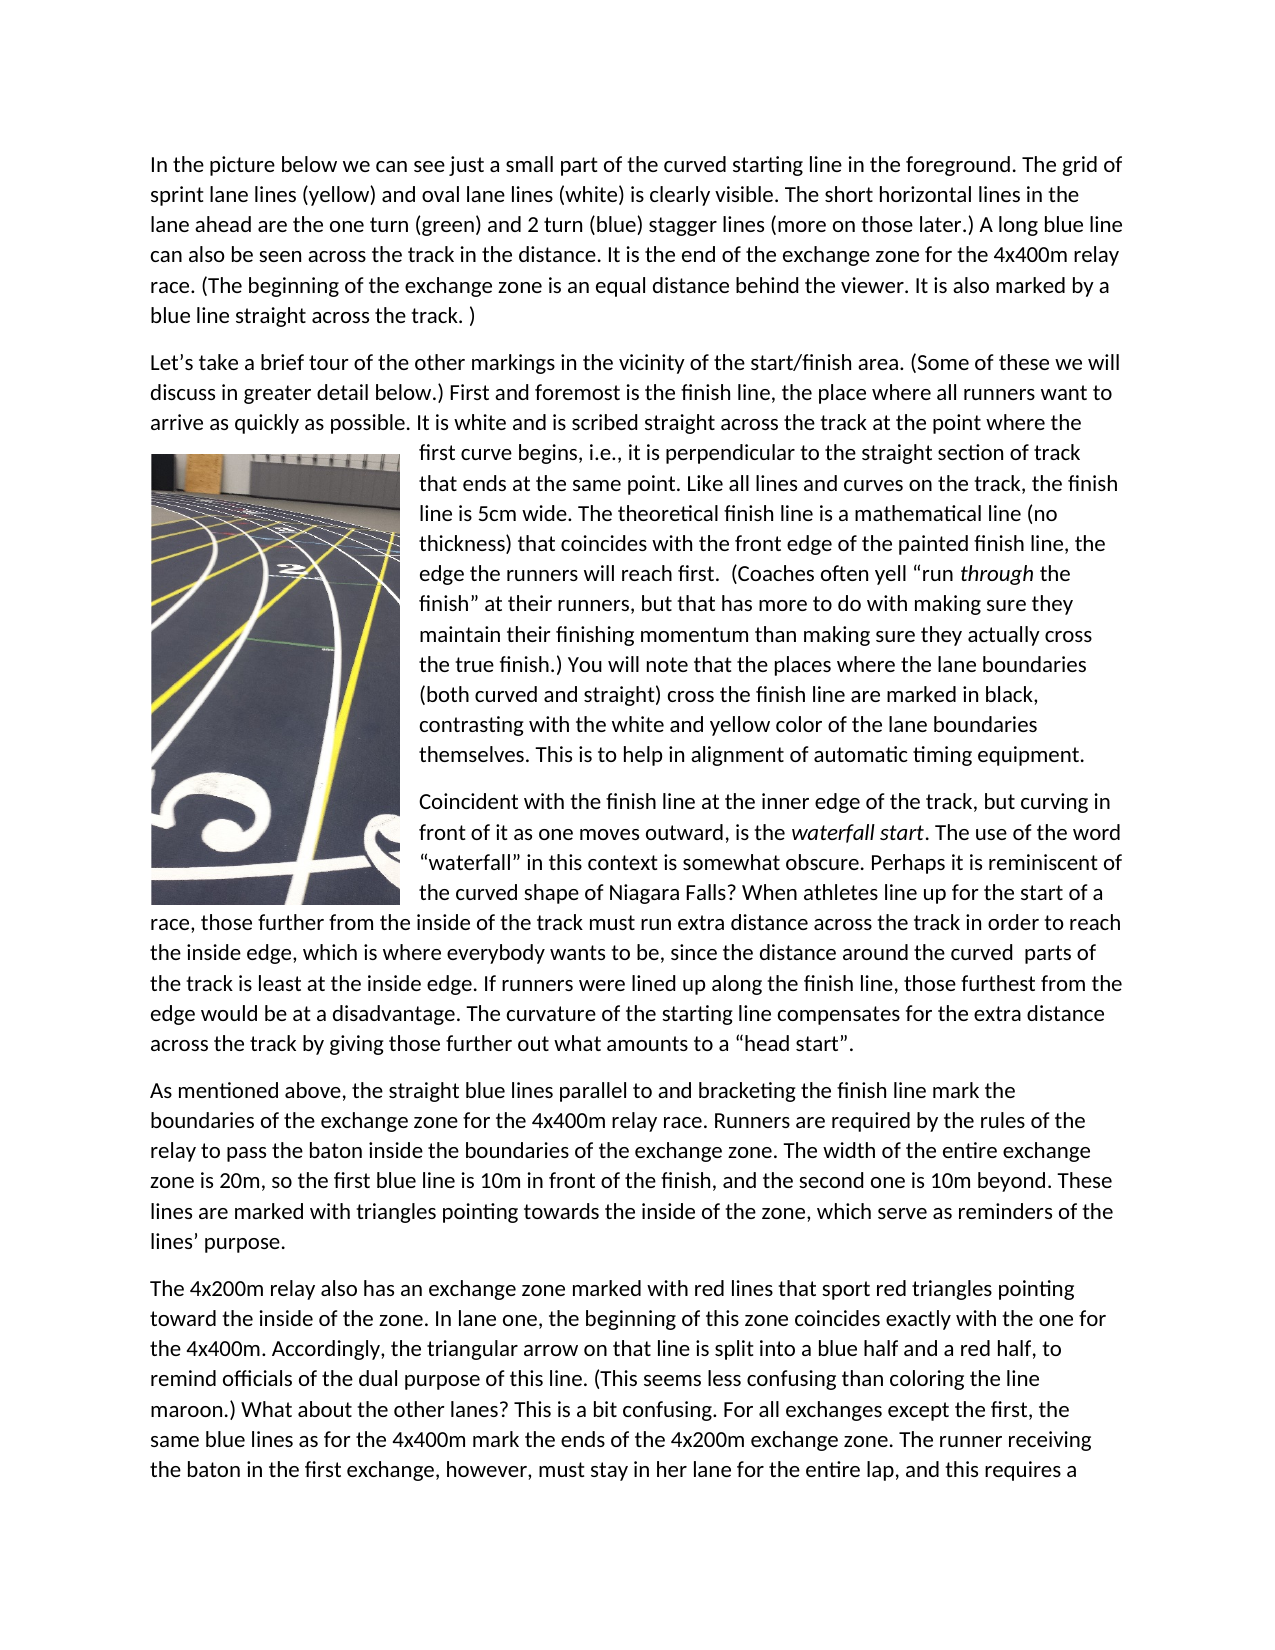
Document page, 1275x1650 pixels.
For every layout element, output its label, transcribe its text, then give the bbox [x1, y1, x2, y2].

text As mentioned above, the straight blue lines parallel to and bracketing the finish line mark the boundaries of the exchange zone for the 4x400m relay race. Runners are required by the rules of the relay to pass the baton inside the boundaries of the exchange zone. The width of the entire exchange zone is 20m, so the first blue line is 10m in front of the finish, and the second one is 10m beyond. These lines are marked with triangles pointing towards the inside of the zone, which serve as reminders of the lines’ purpose. [150, 1076, 1125, 1255]
picture [150, 454, 400, 902]
text Coincident with the finish line at the inner edge of the track, but curving in front of it as one moves outward, is the waterfall start. The use of the word “waterfall” in this context is somewhat obscure. Perhaps it is reminiscent of the curved shape of Niagara Falls? When athletes line up for the start of a race, those further from the inside of the track must run extra distance across the track in order to reach the inside edge, which is where everybody wants to be, since the distance around the curved parts of the track is least at the inside edge. If runners were lined up along the finish line, those furthest from the edge would be at a disadvantage. The curvature of the starting line compensates for the extra distance across the track by giving those further out what amounts to a “head start”. [150, 787, 1125, 1057]
text In the picture below we can see just a small part of the curved starting line in the foreground. The grid of sprint lane lines (yellow) and oval lane lines (white) is clearly visible. The short horizontal lines in the lane ahead are the one turn (green) and 2 turn (blue) stagger lines (more on those later.) A long blue line can also be seen across the track in the distance. It is the end of the exchange zone for the 4x400m relay race. (The beginning of the exchange zone is an equal distance behind the viewer. It is also marked by a blue line straight across the track. ) [150, 150, 1125, 329]
text Let’s take a brief tour of the other markings in the vicinity of the start/finish area. (Some of these we will discuss in greater detail below.) First and foremost is the finish line, the place where all runners want to arrive as quickly as possible. It is white and is scribed straight across the track at the point where the first curve begins, i.e., it is perpendicular to the straight section of track that ends at the same point. Like all lines and curves on the track, the finish line is 5cm wide. The theoretical finish line is a mathematical line (no thickness) that coincides with the front edge of the painted finish line, the edge the runners will reach first. (Coaches often yell “run through the finish” at their runners, but that has more to do with making sure they maintain their finishing momentum than making sure they actually cross the true finish.) You will note that the places where the lane boundaries (both curved and straight) cross the finish line are marked in black, contrasting with the white and yellow color of the lane boundaries themselves. This is to help in alignment of automatic timing equipment. [150, 348, 1125, 769]
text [150, 1274, 1125, 1483]
